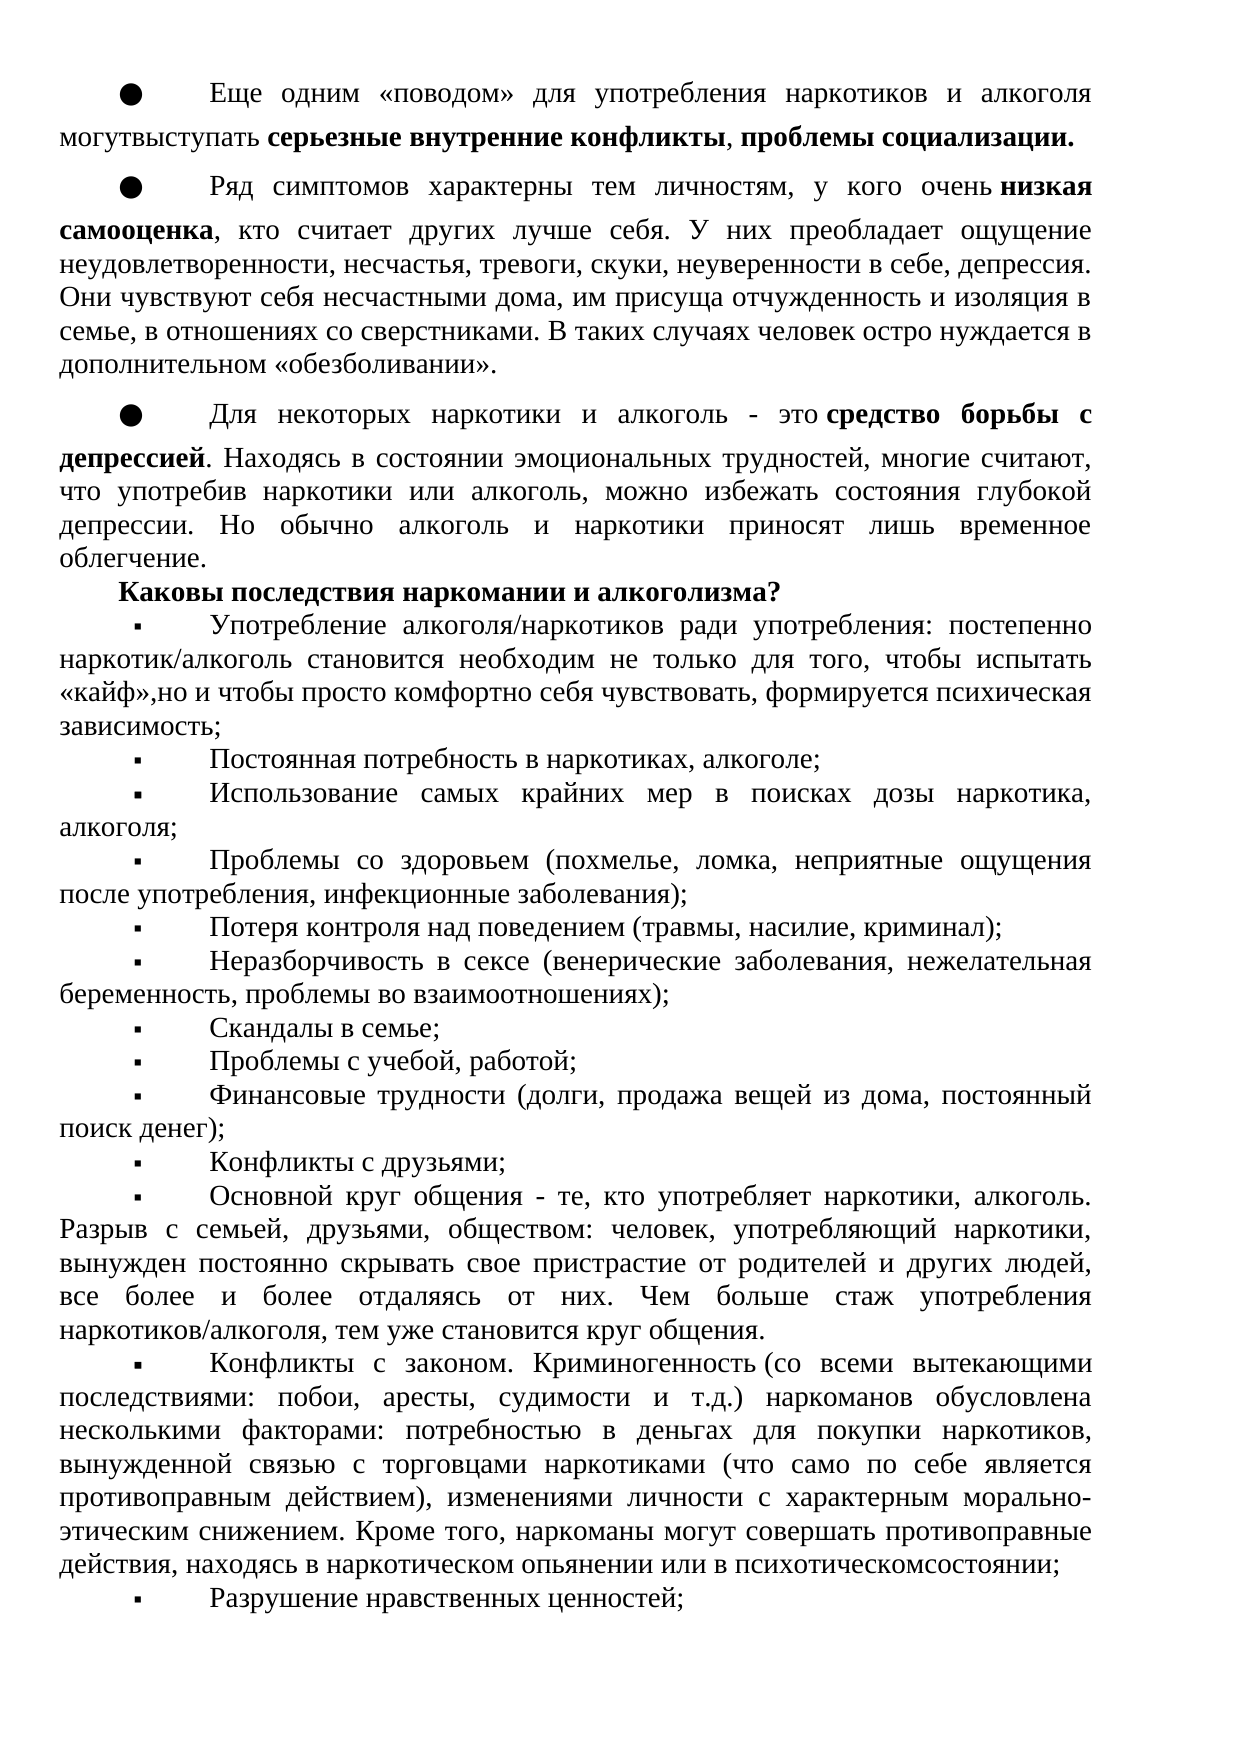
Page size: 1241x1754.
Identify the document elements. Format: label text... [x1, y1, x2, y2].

list Основной круг общения - те, кто употребляет наркотики, алкоголь. Разрыв с семьей, друзьями, обществом: человек, употребляющий наркотики, вынужден постоянно скрывать свое пристрастие от родителей и других людей, все более и более отдаляясь от них. Чем больше стаж употребления наркотиков/алкоголя, тем уже становится круг общения. [59, 1178, 1092, 1345]
list Конфликты с законом. Криминогенность (со всеми вытекающими последствиями: побои, аресты, судимости и т.д.) наркоманов обусловлена несколькими факторами: потребностью в деньгах для покупки наркотиков, вынужденной связью с торговцами наркотиками (что само по себе является противоправным действием), изменениями личности с характерным морально-этическим снижением. Кроме того, наркоманы могут совершать противоправные действия, находясь в наркотическом опьянении или в психотическомсостоянии; [59, 1345, 1092, 1580]
list Ряд симптомов характерны тем личностям, у кого очень низкая самооценка, кто считает других лучше себя. У них преобладает ощущение неудовлетворенности, несчастья, тревоги, скуки, неуверенности в себе, депрессия. Они чувствуют себя несчастными дома, им присуща отчужденность и изоляция в семье, в отношениях со сверстниками. В таких случаях человек остро нуждается в дополнительном «обезболивании». [59, 152, 1092, 380]
list Скандалы в семье; [59, 1010, 1092, 1043]
list Проблемы со здоровьем (похмелье, ломка, неприятные ощущения после употребления, инфекционные заболевания); [59, 842, 1092, 909]
list Разрушение нравственных ценностей; [59, 1580, 1092, 1614]
list Конфликты с друзьями; [59, 1144, 1092, 1178]
text Каковы последствия наркомании и алкоголизма? [59, 574, 1092, 607]
list Для некоторых наркотики и алкоголь - это средство борьбы с депрессией. Находясь в состоянии эмоциональных трудностей, многие считают, что употребив наркотики или алкоголь, можно избежать состояния глубокой депрессии. Но обычно алкоголь и наркотики приносят лишь временное облегчение. [59, 380, 1092, 574]
list Еще одним «поводом» для употребления наркотиков и алкоголя могутвыступать серьезные внутренние конфликты, проблемы социализации. [59, 59, 1092, 152]
list Финансовые трудности (долги, продажа вещей из дома, постоянный поиск денег); [59, 1077, 1092, 1144]
list Использование самых крайних мер в поисках дозы наркотика, алкоголя; [59, 775, 1092, 842]
list Употребление алкоголя/наркотиков ради употребления: постепенно наркотик/алкоголь становится необходим не только для того, чтобы испытать «кайф»,но и чтобы просто комфортно себя чувствовать, формируется психическая зависимость; [59, 607, 1092, 742]
list Неразборчивость в сексе (венерические заболевания, нежелательная беременность, проблемы во взаимоотношениях); [59, 943, 1092, 1010]
list Проблемы с учебой, работой; [59, 1043, 1092, 1077]
list Постоянная потребность в наркотиках, алкоголе; [59, 742, 1092, 775]
list Потеря контроля над поведением (травмы, насилие, криминал); [59, 909, 1092, 943]
